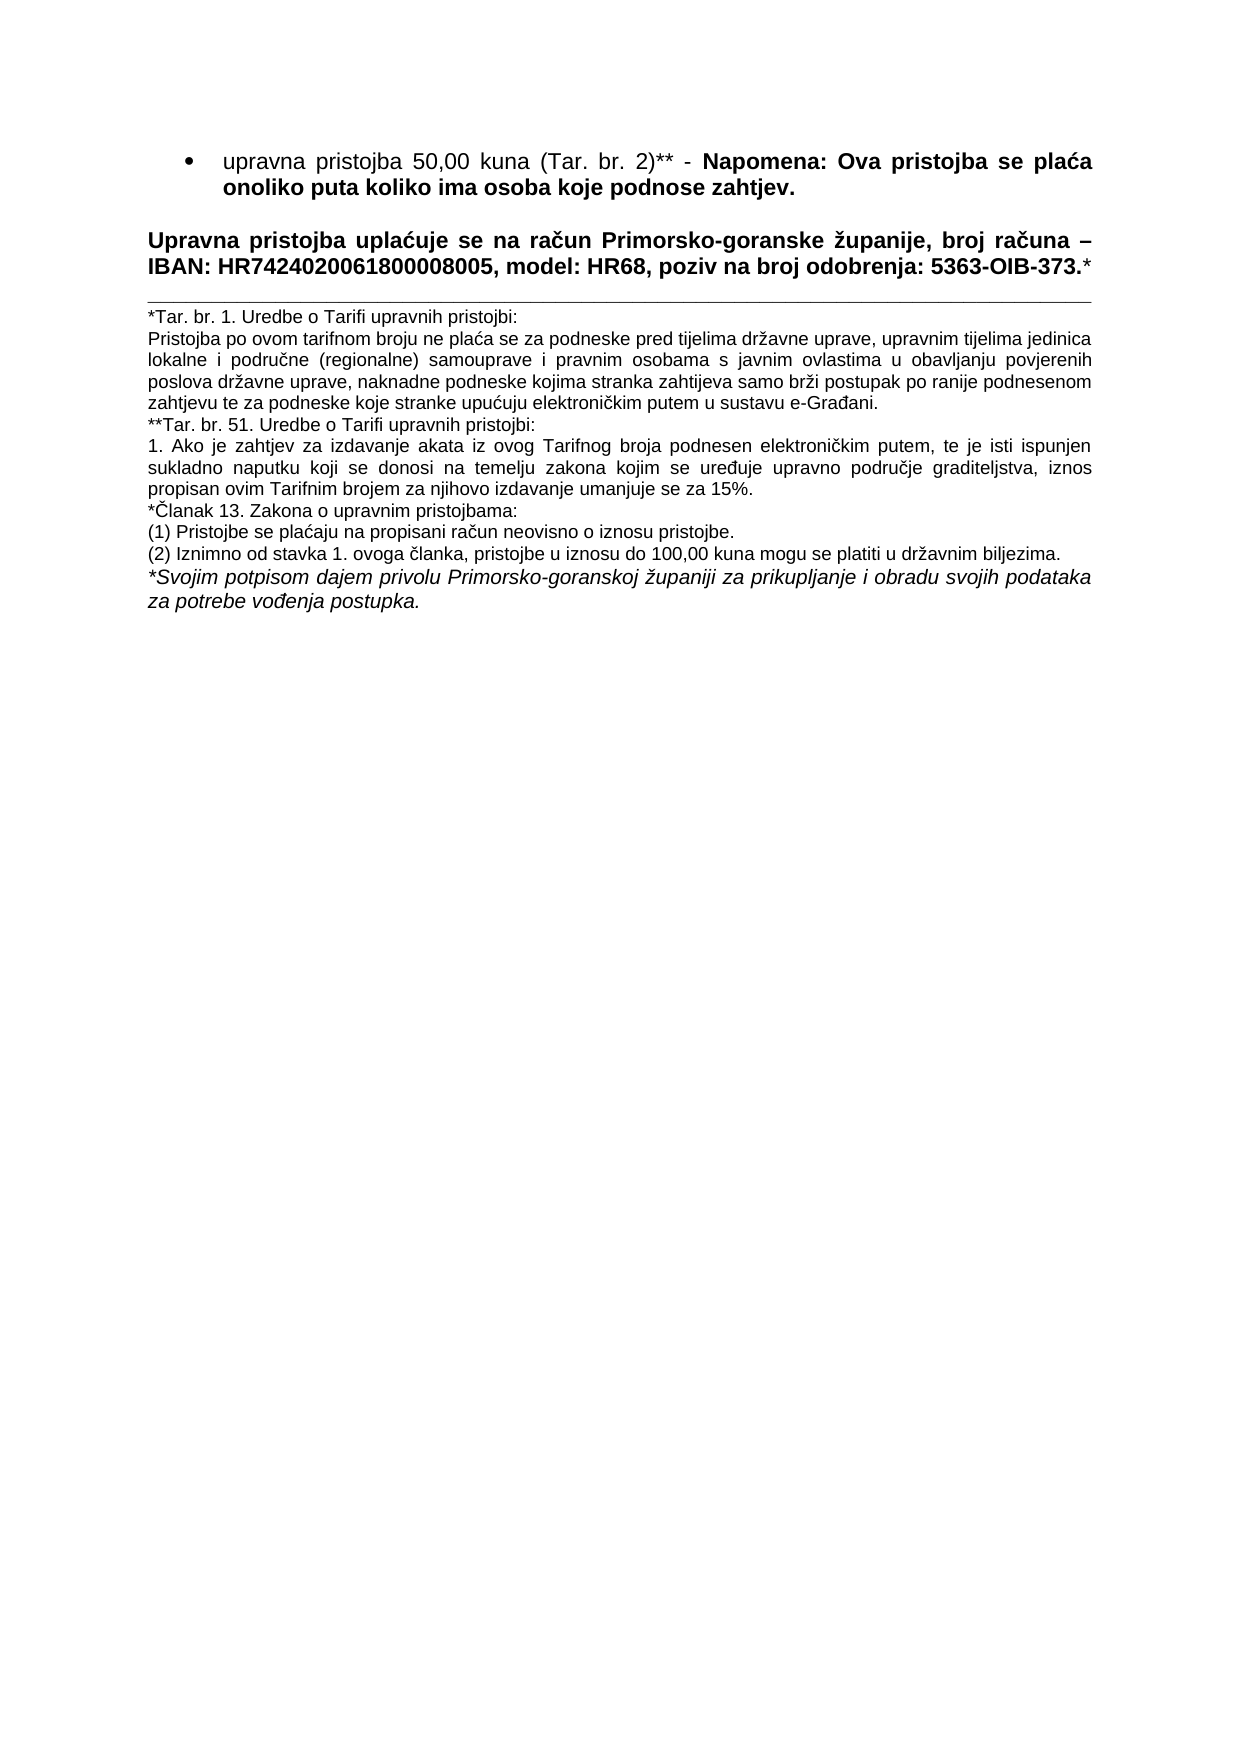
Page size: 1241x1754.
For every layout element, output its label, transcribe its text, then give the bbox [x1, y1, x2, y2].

text *Tar. br. 1. Uredbe o Tarifi upravnih pristojbi: [148, 306, 1093, 327]
text 1. Ako je zahtjev za izdavanje akata iz ovog Tarifnog broja podnesen elektroničkim putem, te je isti ispunjen sukladno naputku koji se donosi na temelju zakona kojim se uređuje upravno područje graditeljstva, iznos propisan ovim Tarifnim brojem za njihovo izdavanje umanjuje se za 15%. [148, 435, 1093, 500]
text Pristojba po ovom tarifnom broju ne plaća se za podneske pred tijelima državne uprave, upravnim tijelima jedinica lokalne i područne (regionalne) samouprave i pravnim osobama s javnim ovlastima u obavljanju povjerenih poslova državne uprave, naknadne podneske kojima stranka zahtijeva samo brži postupak po ranije podnesenom zahtjevu te za podneske koje stranke upućuju elektroničkim putem u sustavu e-Građani. [148, 327, 1093, 413]
text *Članak 13. Zakona o upravnim pristojbama: [148, 500, 1093, 521]
text *Svojim potpisom dajem privolu Primorsko-goranskoj županiji za prikupljanje i obradu svojih podataka za potrebe vođenja postupka. [148, 564, 1093, 612]
text __________________________________________________________________________ [148, 279, 1093, 306]
text (1) Pristojbe se plaćaju na propisani račun neovisno o iznosu pristojbe. [148, 521, 1093, 543]
list upravna pristojba 50,00 kuna (Tar. br. 2)** - Napomena: Ova pristojba se plaća onoliko puta koliko ima osoba koje podnose zahtjev. [185, 148, 1093, 200]
text Upravna pristojba uplaćuje se na račun Primorsko-goranske županije, broj računa – IBAN: HR7424020061800008005, model: HR68, poziv na broj odobrenja: 5363-OIB-373.* [148, 227, 1093, 279]
text **Tar. br. 51. Uredbe o Tarifi upravnih pristojbi: [148, 413, 1093, 435]
text (2) Iznimno od stavka 1. ovoga članka, pristojbe u iznosu do 100,00 kuna mogu se platiti u državnim biljezima. [148, 543, 1093, 564]
